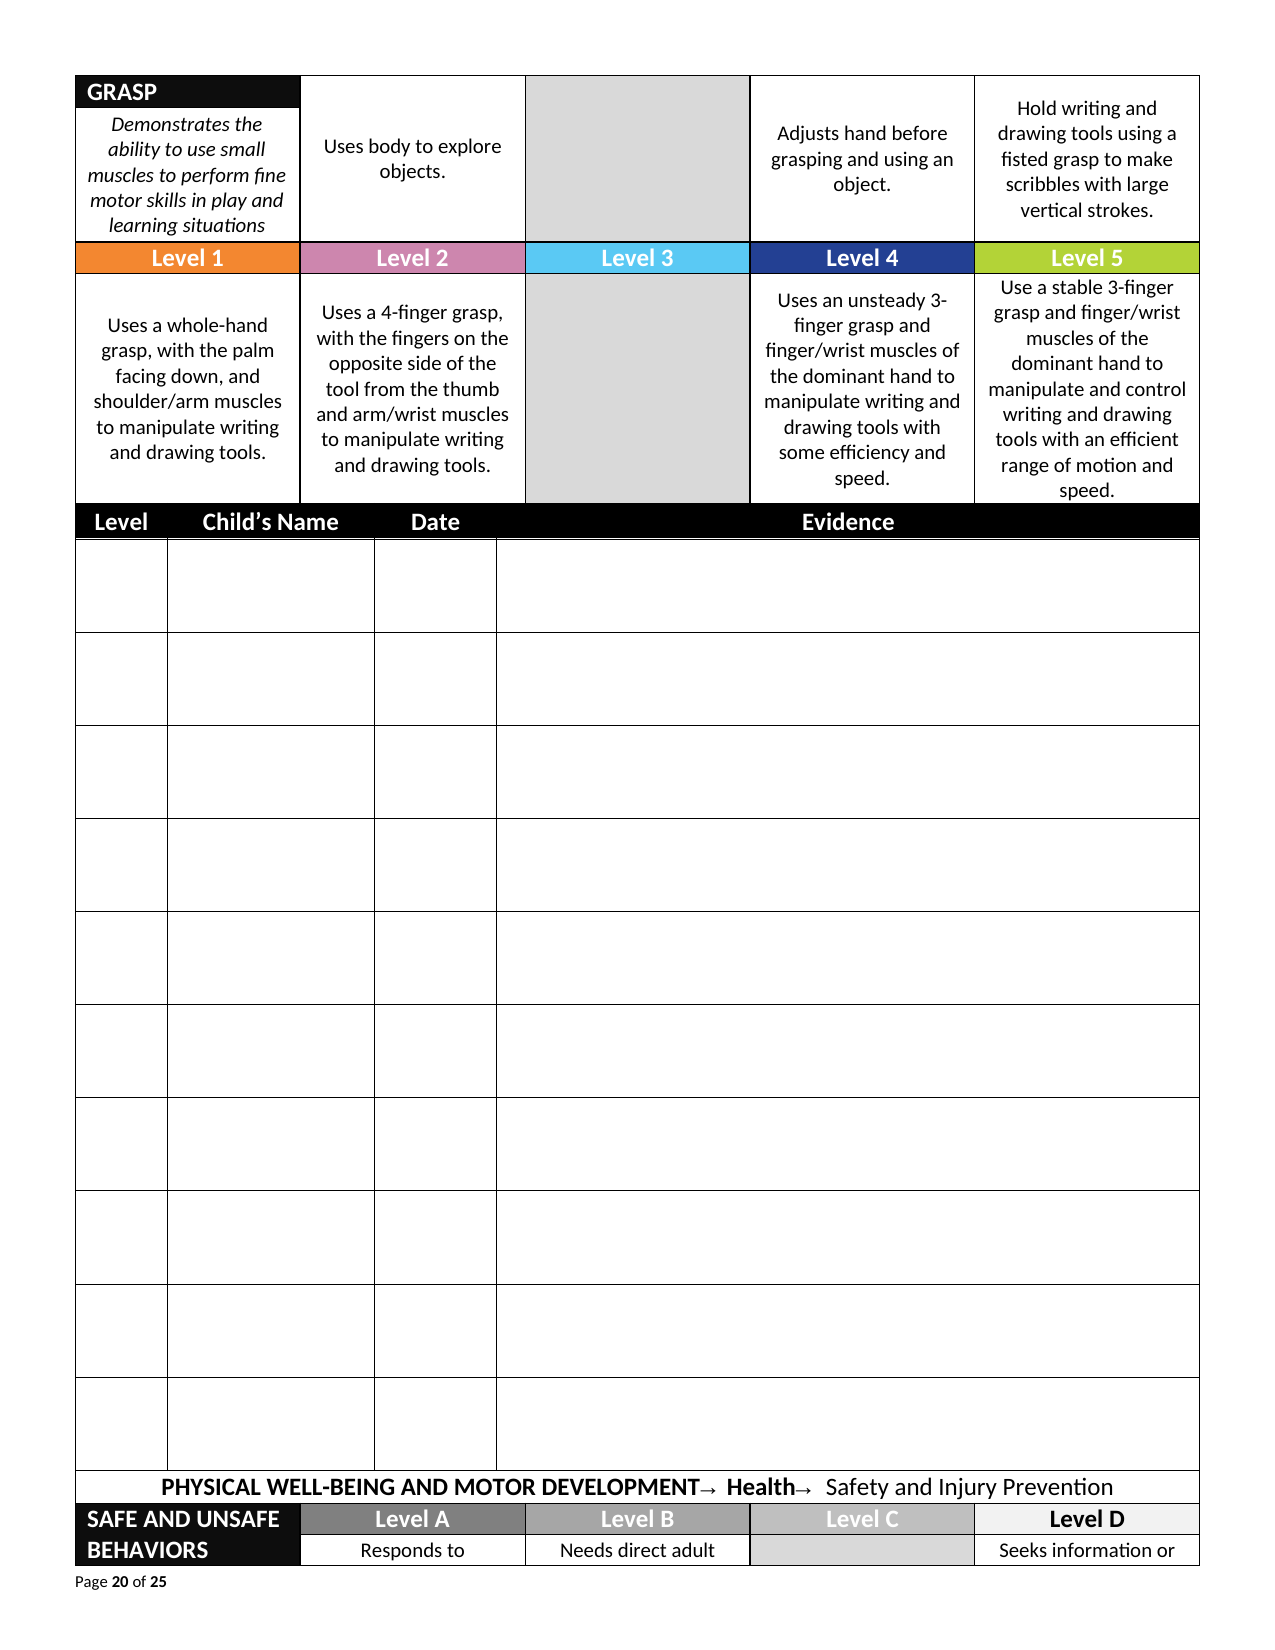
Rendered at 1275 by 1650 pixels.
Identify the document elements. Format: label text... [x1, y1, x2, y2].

table_cell Level 4 [751, 243, 974, 273]
table_cell [168, 819, 374, 911]
table_cell [497, 1285, 1199, 1377]
table_cell [168, 1285, 374, 1377]
table_cell Evidence [497, 504, 1199, 538]
table_cell Level B [526, 1504, 749, 1534]
table_cell Level 1 [76, 243, 299, 273]
table_cell [375, 633, 496, 725]
table_cell Level 2 [301, 243, 525, 273]
table_cell [497, 540, 1199, 632]
table_cell [497, 1191, 1199, 1283]
table_cell [375, 1098, 496, 1190]
table_cell [751, 1535, 974, 1565]
table_cell Uses an unsteady 3-finger grasp and finger/wrist muscles of the dominant hand to manipulate writing and drawing tools with some efficiency and speed. [751, 274, 974, 503]
table_cell SAFE AND UNSAFE BEHAVIORS [76, 1504, 299, 1565]
table_cell [168, 1191, 374, 1283]
table_cell [375, 1005, 496, 1097]
table_cell [168, 633, 374, 725]
table_cell Level C [751, 1504, 974, 1534]
table_cell [168, 1098, 374, 1190]
table_cell [168, 726, 374, 818]
table_cell Level 3 [526, 243, 749, 273]
table_cell [375, 1378, 496, 1470]
table_cell [375, 819, 496, 911]
table_cell [375, 1191, 496, 1283]
table_cell PHYSICAL WELL-BEING AND MOTOR DEVELOPMENT→ Health→ Safety and Injury Prevention [76, 1471, 1199, 1503]
table_cell Uses body to explore objects. [301, 76, 525, 241]
table_cell [76, 1378, 167, 1470]
table_cell [375, 726, 496, 818]
table_cell [168, 1005, 374, 1097]
table_cell [76, 1191, 167, 1283]
table_cell [168, 1378, 374, 1470]
table_cell Adjusts hand before grasping and using an object. [751, 76, 974, 241]
table_cell Uses a 4-finger grasp, with the fingers on the opposite side of the tool from the thumb and arm/wrist muscles to manipulate writing and drawing tools. [301, 274, 525, 503]
table_cell [375, 540, 496, 632]
table_cell WRITING TOOL GRASP [76, 76, 299, 107]
table_cell [76, 1005, 167, 1097]
table_cell Demonstrates the ability to use small muscles to perform fine motor skills in play and learning situations [76, 108, 299, 241]
table_cell [526, 76, 749, 241]
table_cell Child’s Name [168, 504, 374, 538]
table_cell [76, 540, 167, 632]
table_cell [375, 1285, 496, 1377]
table_cell [497, 1098, 1199, 1190]
table_cell [76, 726, 167, 818]
table_cell [497, 633, 1199, 725]
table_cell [975, 1535, 1199, 1565]
table_cell Use a stable 3-finger grasp and finger/wrist muscles of the dominant hand to manipulate and control writing and drawing tools with an efficient range of motion and speed. [975, 274, 1199, 503]
table_cell [497, 819, 1199, 911]
table_cell Level [76, 504, 167, 538]
table_cell Hold writing and drawing tools using a fisted grasp to make scribbles with large vertical strokes. [975, 76, 1199, 241]
table_cell [76, 633, 167, 725]
table_cell [497, 912, 1199, 1004]
table_cell Uses a whole-hand grasp, with the palm facing down, and shoulder/arm muscles to manipulate writing and drawing tools. [76, 274, 299, 503]
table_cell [526, 1535, 749, 1565]
table_cell [168, 540, 374, 632]
table_cell [497, 1378, 1199, 1470]
table_cell [497, 1005, 1199, 1097]
table_cell [76, 912, 167, 1004]
table_cell [76, 1098, 167, 1190]
table_cell [497, 726, 1199, 818]
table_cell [301, 1535, 525, 1565]
table_cell Level D [975, 1504, 1199, 1534]
table_cell [76, 819, 167, 911]
table_cell Level 5 [975, 243, 1199, 273]
table_cell [375, 912, 496, 1004]
table_cell [76, 1285, 167, 1377]
table_cell Level A [301, 1504, 525, 1534]
table_cell Date [375, 504, 496, 538]
table_cell [168, 912, 374, 1004]
table_cell [526, 274, 749, 503]
